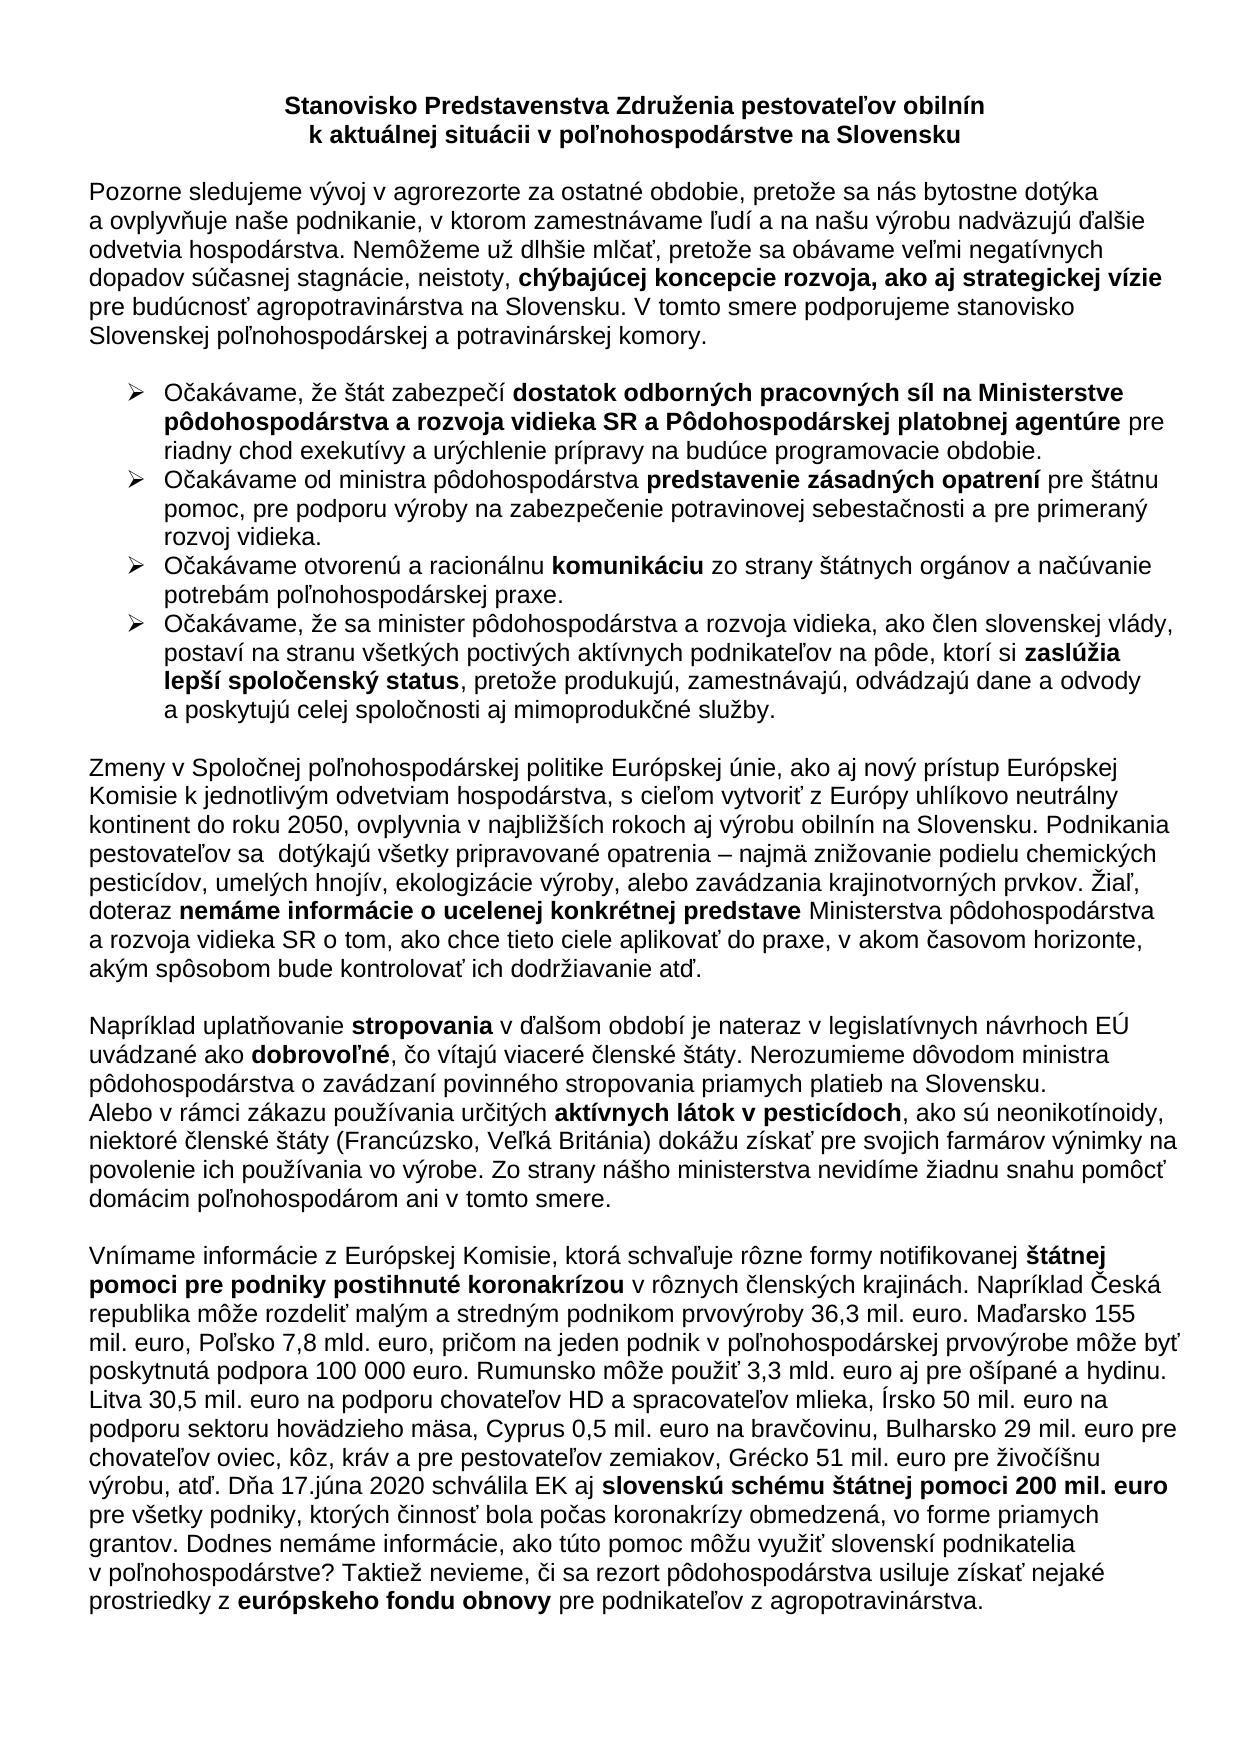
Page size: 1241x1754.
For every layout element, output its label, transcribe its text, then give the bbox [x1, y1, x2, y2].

list Očakávame od ministra pôdohospodárstva predstavenie zásadných opatrení pre štátnu pomoc, pre podporu výroby na zabezpečenie potravinovej sebestačnosti a pre primeraný rozvoj vidieka. [126, 465, 1181, 551]
text Napríklad uplatňovanie stropovania v ďalšom období je nateraz v legislatívnych návrhoch EÚ uvádzané ako dobrovoľné, čo vítajú viaceré členské štáty. Nerozumieme dôvodom ministra pôdohospodárstva o zavádzaní povinného stropovania priamych platieb na Slovensku. [89, 1011, 1181, 1098]
list Očakávame otvorenú a racionálnu komunikáciu zo strany štátnych orgánov a načúvanie potrebám poľnohospodárskej praxe. [126, 551, 1181, 609]
list Očakávame, že sa minister pôdohospodárstva a rozvoja vidieka, ako člen slovenskej vlády, postaví na stranu všetkých poctivých aktívnych podnikateľov na pôde, ktorí si zaslúžia lepší spoločenský status, pretože produkujú, zamestnávajú, odvádzajú dane a odvody a poskytujú celej spoločnosti aj mimoprodukčné služby. [126, 609, 1181, 724]
text Zmeny v Spoločnej poľnohospodárskej politike Európskej únie, ako aj nový prístup Európskej Komisie k jednotlivým odvetviam hospodárstva, s cieľom vytvoriť z Európy uhlíkovo neutrálny kontinent do roku 2050, ovplyvnia v najbližších rokoch aj výrobu obilnín na Slovensku. Podnikania pestovateľov sa dotýkajú všetky pripravované opatrenia – najmä znižovanie podielu chemických pesticídov, umelých hnojív, ekologizácie výroby, alebo zavádzania krajinotvorných prvkov. Žiaľ, doteraz nemáme informácie o ucelenej konkrétnej predstave Ministerstva pôdohospodárstva a rozvoja vidieka SR o tom, ako chce tieto ciele aplikovať do praxe, v akom časovom horizonte, akým spôsobom bude kontrolovať ich dodržiavanie atď. [89, 753, 1181, 983]
list Očakávame, že štát zabezpečí dostatok odborných pracovných síl na Ministerstve pôdohospodárstva a rozvoja vidieka SR a Pôdohospodárskej platobnej agentúre pre riadny chod exekutívy a urýchlenie prípravy na budúce programovacie obdobie. [126, 378, 1181, 465]
text Pozorne sledujeme vývoj v agrorezorte za ostatné obdobie, pretože sa nás bytostne dotýka a ovplyvňuje naše podnikanie, v ktorom zamestnávame ľudí a na našu výrobu nadväzujú ďalšie odvetvia hospodárstva. Nemôžeme už dlhšie mlčať, pretože sa obávame veľmi negatívnych dopadov súčasnej stagnácie, neistoty, chýbajúcej koncepcie rozvoja, ako aj strategickej vízie pre budúcnosť agropotravinárstva na Slovensku. V tomto smere podporujeme stanovisko Slovenskej poľnohospodárskej a potravinárskej komory. [89, 177, 1181, 350]
text Vnímame informácie z Európskej Komisie, ktorá schvaľuje rôzne formy notifikovanej štátnej pomoci pre podniky postihnuté koronakrízou v rôznych členských krajinách. Napríklad Česká republika môže rozdeliť malým a stredným podnikom prvovýroby 36,3 mil. euro. Maďarsko 155 mil. euro, Poľsko 7,8 mld. euro, pričom na jeden podnik v poľnohospodárskej prvovýrobe môže byť poskytnutá podpora 100 000 euro. Rumunsko môže použiť 3,3 mld. euro aj pre ošípané a hydinu. Litva 30,5 mil. euro na podporu chovateľov HD a spracovateľov mlieka, Írsko 50 mil. euro na podporu sektoru hovädzieho mäsa, Cyprus 0,5 mil. euro na bravčovinu, Bulharsko 29 mil. euro pre chovateľov oviec, kôz, kráv a pre pestovateľov zemiakov, Grécko 51 mil. euro pre živočíšnu výrobu, atď. Dňa 17.júna 2020 schválila EK aj slovenskú schému štátnej pomoci 200 mil. euro pre všetky podniky, ktorých činnosť bola počas koronakrízy obmedzená, vo forme priamych grantov. Dodnes nemáme informácie, ako túto pomoc môžu využiť slovenskí podnikatelia v poľnohospodárstve? Taktiež nevieme, či sa rezort pôdohospodárstva usiluje získať nejaké prostriedky z európskeho fondu obnovy pre podnikateľov z agropotravinárstva. [89, 1241, 1181, 1615]
text k aktuálnej situácii v poľnohospodárstve na Slovensku [89, 120, 1181, 148]
text Alebo v rámci zákazu používania určitých aktívnych látok v pesticídoch, ako sú neonikotínoidy, niektoré členské štáty (Francúzsko, Veľká Británia) dokážu získať pre svojich farmárov výnimky na povolenie ich používania vo výrobe. Zo strany nášho ministerstva nevidíme žiadnu snahu pomôcť domácim poľnohospodárom ani v tomto smere. [89, 1098, 1181, 1213]
text Stanovisko Predstavenstva Združenia pestovateľov obilnín [89, 91, 1181, 120]
